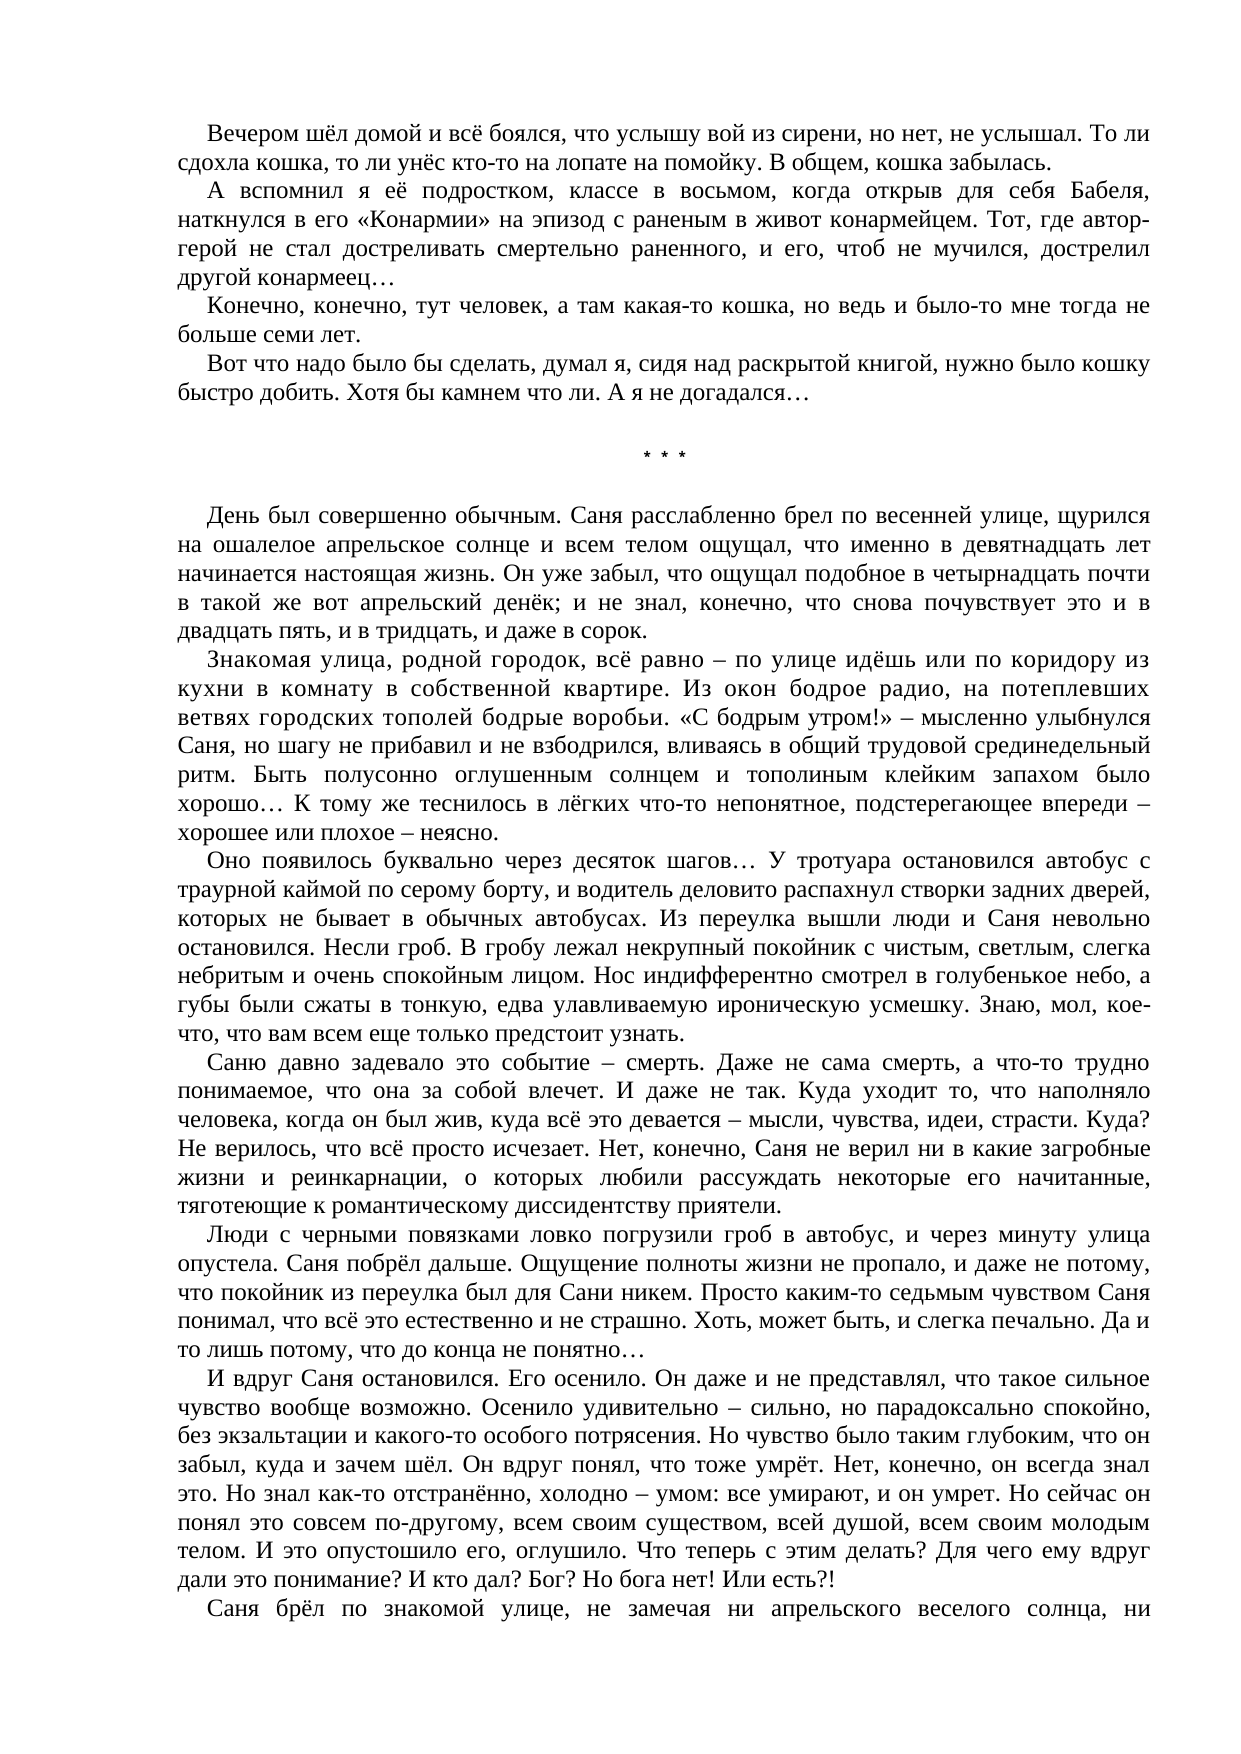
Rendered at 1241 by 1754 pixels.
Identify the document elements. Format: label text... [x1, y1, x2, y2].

text И вдруг Саня остановился. Его осенило. Он даже и не представлял, что такое сильное чувство вообще возможно. Осенило удивительно – сильно, но парадоксально спокойно, без экзальтации и какого-то особого потрясения. Но чувство было таким глубоким, что он забыл, куда и зачем шёл. Он вдруг понял, что тоже умрёт. Нет, конечно, он всегда знал это. Но знал как-то отстранённо, холодно – умом: все умирают, и он умрет. Но сейчас он понял это совсем по-другому, всем своим существом, всей душой, всем своим молодым телом. И это опустошило его, оглушило. Что теперь с этим делать? Для чего ему вдруг дали это понимание? И кто дал? Бог? Но бога нет! Или есть?! [177, 1363, 1152, 1593]
text Саню давно задевало это событие – смерть. Даже не сама смерть, а что-то трудно понимаемое, что она за собой влечет. И даже не так. Куда уходит то, что наполняло человека, когда он был жив, куда всё это девается – мысли, чувства, идеи, страсти. Куда? Не верилось, что всё просто исчезает. Нет, конечно, Саня не верил ни в какие загробные жизни и реинкарнации, о которых любили рассуждать некоторые его начитанные, тяготеющие к романтическому диссидентству приятели. [177, 1047, 1152, 1219]
text Конечно, конечно, тут человек, а там какая-то кошка, но ведь и было-то мне тогда не больше семи лет. [177, 291, 1152, 348]
text Оно появилось буквально через десяток шагов… У тротуара остановился автобус с траурной каймой по серому борту, и водитель деловито распахнул створки задних дверей, которых не бывает в обычных автобусах. Из переулка вышли люди и Саня невольно остановился. Несли гроб. В гробу лежал некрупный покойник с чистым, светлым, слегка небритым и очень спокойным лицом. Нос индифферентно смотрел в голубенькое небо, а губы были сжаты в тонкую, едва улавливаемую ироническую усмешку. Знаю, мол, кое-что, что вам всем еще только предстоит узнать. [177, 846, 1152, 1047]
text Вечером шёл домой и всё боялся, что услышу вой из сирени, но нет, не услышал. То ли сдохла кошка, то ли унёс кто-то на лопате на помойку. В общем, кошка забылась. [177, 118, 1152, 176]
text Знакомая улица, родной городок, всё равно – по улице идёшь или по коридору из кухни в комнату в собственной квартире. Из окон бодрое радио, на потеплевших ветвях городских тополей бодрые воробьи. «С бодрым утром!» – мысленно улыбнулся Саня, но шагу не прибавил и не взбодрился, вливаясь в общий трудовой срединедельный ритм. Быть полусонно оглушенным солнцем и тополиным клейким запахом было хорошо… К тому же теснилось в лёгких что-то непонятное, подстерегающее впереди – хорошее или плохое – неясно. [177, 644, 1152, 846]
text Вот что надо было бы сделать, думал я, сидя над раскрытой книгой, нужно было кошку быстро добить. Хотя бы камнем что ли. А я не догадался… [177, 348, 1152, 406]
text Люди с черными повязками ловко погрузили гроб в автобус, и через минуту улица опустела. Саня побрёл дальше. Ощущение полноты жизни не пропало, и даже не потому, что покойник из переулка был для Сани никем. Просто каким-то седьмым чувством Саня понимал, что всё это естественно и не страшно. Хоть, может быть, и слегка печально. Да и то лишь потому, что до конца не понятно… [177, 1219, 1152, 1363]
text День был совершенно обычным. Саня расслабленно брел по весенней улице, щурился на ошалелое апрельское солнце и всем телом ощущал, что именно в девятнадцать лет начинается настоящая жизнь. Он уже забыл, что ощущал подобное в четырнадцать почти в такой же вот апрельский денёк; и не знал, конечно, что снова почувствует это и в двадцать пять, и в тридцать, и даже в сорок. [177, 501, 1152, 644]
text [177, 1593, 1152, 1622]
text * * * [177, 434, 1152, 466]
text А вспомнил я её подростком, классе в восьмом, когда открыв для себя Бабеля, наткнулся в его «Конармии» на эпизод с раненым в живот конармейцем. Тот, где автор-герой не стал достреливать смертельно раненного, и его, чтоб не мучился, дострелил другой конармеец… [177, 176, 1152, 291]
